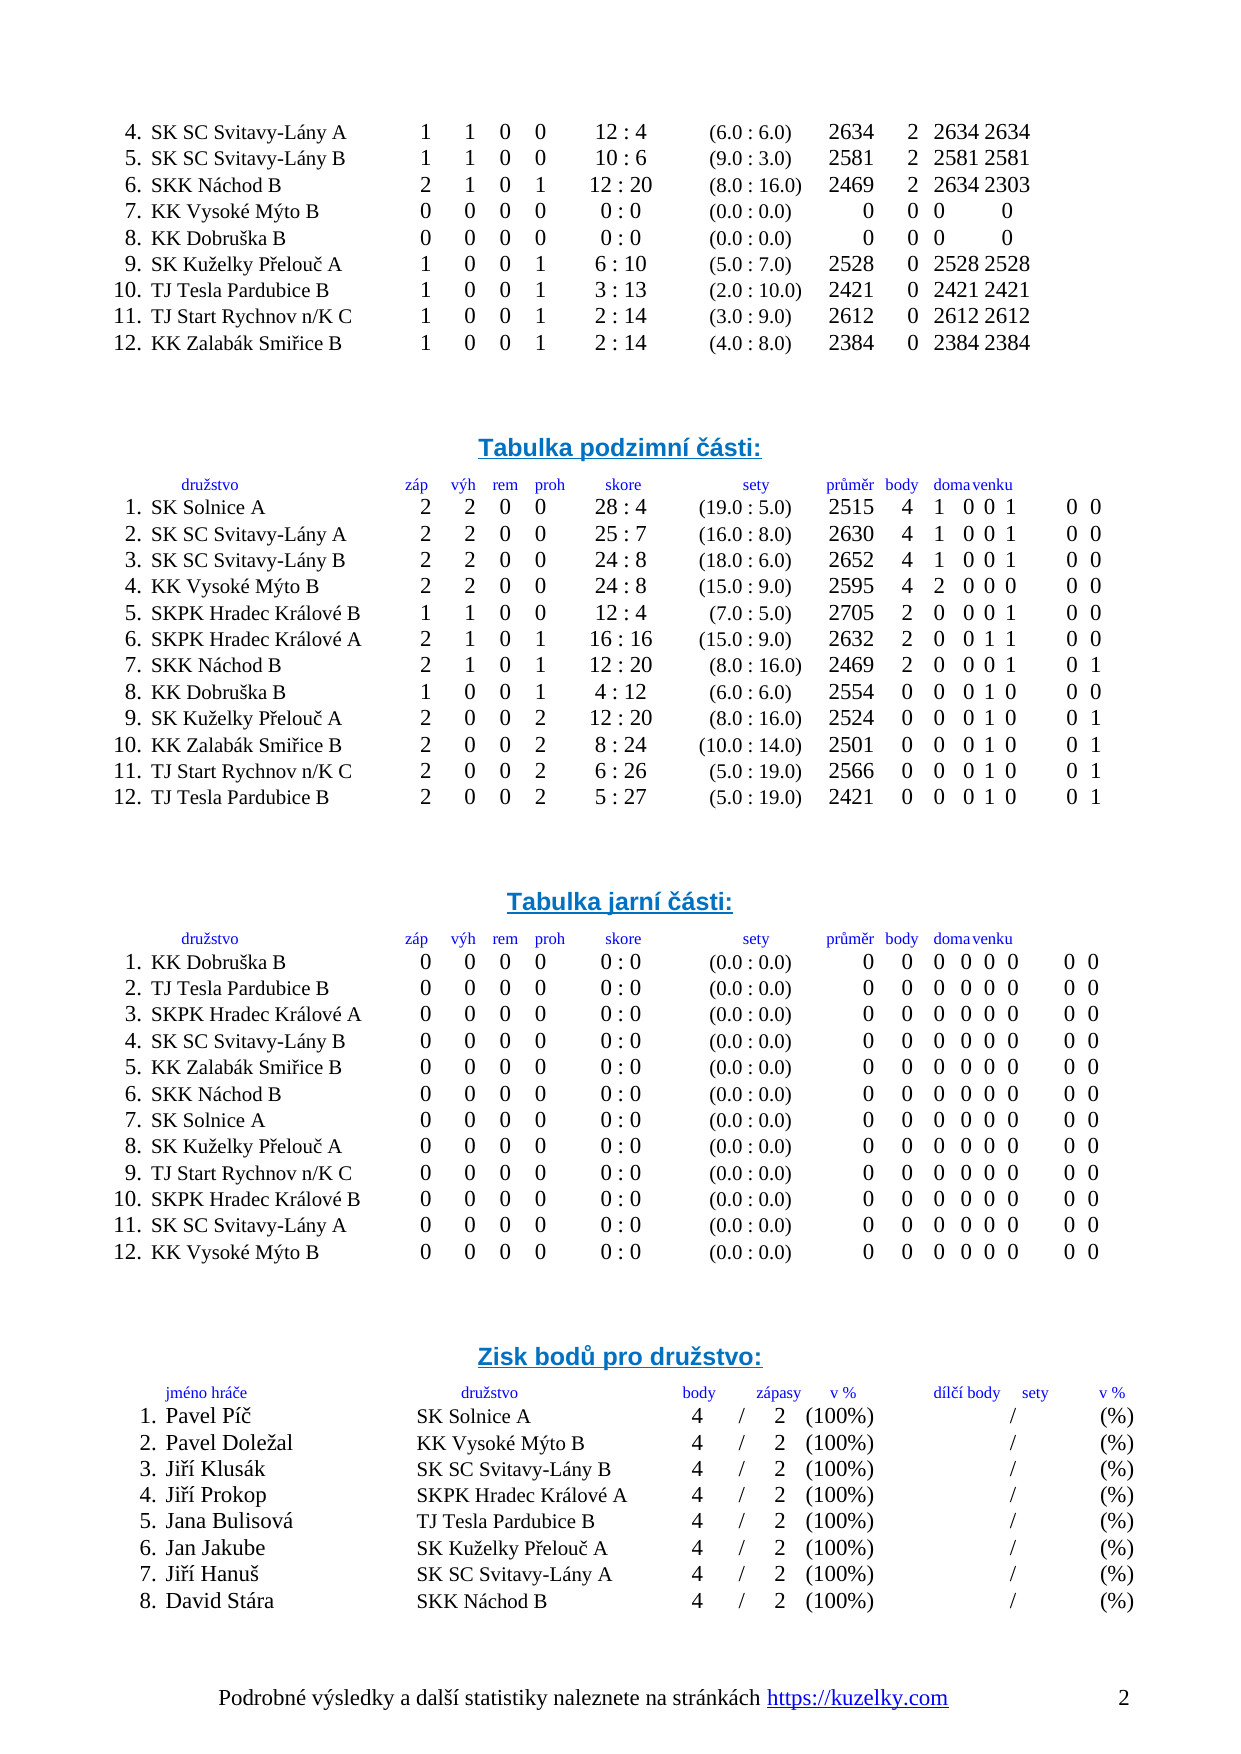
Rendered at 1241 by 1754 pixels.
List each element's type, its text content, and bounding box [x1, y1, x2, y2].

text 5. KK Zalabák Smiřice B 0 0 0 0 0 : 0 (0.0 : 0.0) 0 0 0 0 0 0 0 0 [106, 1053, 1134, 1079]
text 4. KK Vysoké Mýto B 2 2 0 0 24 : 8 (15.0 : 9.0) 2595 4 2 0 0 0 0 0 [106, 572, 1134, 599]
text 1. Pavel Píč SK Solnice A 4 / 2 (100%) / (%) [106, 1402, 1134, 1428]
text 7. SKK Náchod B 2 1 0 1 12 : 20 (8.0 : 16.0) 2469 2 0 0 0 1 0 1 [106, 652, 1134, 678]
text 9. SK Kuželky Přelouč A 1 0 0 1 6 : 10 (5.0 : 7.0) 2528 0 2528 2528 [106, 250, 1134, 276]
text 3. SKPK Hradec Králové A 0 0 0 0 0 : 0 (0.0 : 0.0) 0 0 0 0 0 0 0 0 [106, 1001, 1134, 1027]
text 2. TJ Tesla Pardubice B 0 0 0 0 0 : 0 (0.0 : 0.0) 0 0 0 0 0 0 0 0 [106, 974, 1134, 1001]
text Zisk bodů pro družstvo: [94, 1342, 1145, 1371]
text 8. KK Dobruška B 1 0 0 1 4 : 12 (6.0 : 6.0) 2554 0 0 0 1 0 0 0 [106, 678, 1134, 704]
text 4. SK SC Svitavy-Lány A 1 1 0 0 12 : 4 (6.0 : 6.0) 2634 2 2634 2634 [106, 118, 1134, 144]
text 5. SKPK Hradec Králové B 1 1 0 0 12 : 4 (7.0 : 5.0) 2705 2 0 0 0 1 0 0 [106, 599, 1134, 625]
text 11. TJ Start Rychnov n/K C 2 0 0 2 6 : 26 (5.0 : 19.0) 2566 0 0 0 1 0 0 1 [106, 757, 1134, 783]
text 12. KK Zalabák Smiřice B 1 0 0 1 2 : 14 (4.0 : 8.0) 2384 0 2384 2384 [106, 329, 1134, 355]
text 2. Pavel Doležal KK Vysoké Mýto B 4 / 2 (100%) / (%) [106, 1428, 1134, 1455]
text družstvo záp výh rem proh skore sety průměr body doma venku [106, 474, 1134, 493]
text Tabulka podzimní části: [94, 433, 1145, 462]
text 1. KK Dobruška B 0 0 0 0 0 : 0 (0.0 : 0.0) 0 0 0 0 0 0 0 0 [106, 948, 1134, 974]
text Tabulka jarní části: [94, 887, 1145, 916]
text 12. TJ Tesla Pardubice B 2 0 0 2 5 : 27 (5.0 : 19.0) 2421 0 0 0 1 0 0 1 [106, 783, 1134, 810]
text 5. SK SC Svitavy-Lány B 1 1 0 0 10 : 6 (9.0 : 3.0) 2581 2 2581 2581 [106, 144, 1134, 171]
text 4. SK SC Svitavy-Lány B 0 0 0 0 0 : 0 (0.0 : 0.0) 0 0 0 0 0 0 0 0 [106, 1027, 1134, 1053]
text 7. Jiří Hanuš SK SC Svitavy-Lány A 4 / 2 (100%) / (%) [106, 1560, 1134, 1587]
text 12. KK Vysoké Mýto B 0 0 0 0 0 : 0 (0.0 : 0.0) 0 0 0 0 0 0 0 0 [106, 1238, 1134, 1264]
text 10. SKPK Hradec Králové B 0 0 0 0 0 : 0 (0.0 : 0.0) 0 0 0 0 0 0 0 0 [106, 1185, 1134, 1211]
text 11. TJ Start Rychnov n/K C 1 0 0 1 2 : 14 (3.0 : 9.0) 2612 0 2612 2612 [106, 303, 1134, 329]
text 6. SKPK Hradec Králové A 2 1 0 1 16 : 16 (15.0 : 9.0) 2632 2 0 0 1 1 0 0 [106, 625, 1134, 652]
text 10. TJ Tesla Pardubice B 1 0 0 1 3 : 13 (2.0 : 10.0) 2421 0 2421 2421 [106, 276, 1134, 303]
text 11. SK SC Svitavy-Lány A 0 0 0 0 0 : 0 (0.0 : 0.0) 0 0 0 0 0 0 0 0 [106, 1211, 1134, 1238]
text 10. KK Zalabák Smiřice B 2 0 0 2 8 : 24 (10.0 : 14.0) 2501 0 0 0 1 0 0 1 [106, 731, 1134, 757]
text 3. Jiří Klusák SK SC Svitavy-Lány B 4 / 2 (100%) / (%) [106, 1455, 1134, 1481]
text 4. Jiří Prokop SKPK Hradec Králové A 4 / 2 (100%) / (%) [106, 1481, 1134, 1508]
text 9. SK Kuželky Přelouč A 2 0 0 2 12 : 20 (8.0 : 16.0) 2524 0 0 0 1 0 0 1 [106, 704, 1134, 731]
text 3. SK SC Svitavy-Lány B 2 2 0 0 24 : 8 (18.0 : 6.0) 2652 4 1 0 0 1 0 0 [106, 546, 1134, 572]
text 7. SK Solnice A 0 0 0 0 0 : 0 (0.0 : 0.0) 0 0 0 0 0 0 0 0 [106, 1106, 1134, 1132]
text 1. SK Solnice A 2 2 0 0 28 : 4 (19.0 : 5.0) 2515 4 1 0 0 1 0 0 [106, 493, 1134, 520]
text jméno hráče družstvo body zápasy v % dílčí body sety v % [106, 1383, 1134, 1402]
text 8. David Stára SKK Náchod B 4 / 2 (100%) / (%) [106, 1587, 1134, 1613]
text 7. KK Vysoké Mýto B 0 0 0 0 0 : 0 (0.0 : 0.0) 0 0 0 0 [106, 197, 1134, 223]
text družstvo záp výh rem proh skore sety průměr body doma venku [106, 929, 1134, 948]
text 5. Jana Bulisová TJ Tesla Pardubice B 4 / 2 (100%) / (%) [106, 1508, 1134, 1534]
text 6. SKK Náchod B 0 0 0 0 0 : 0 (0.0 : 0.0) 0 0 0 0 0 0 0 0 [106, 1079, 1134, 1106]
text 2. SK SC Svitavy-Lány A 2 2 0 0 25 : 7 (16.0 : 8.0) 2630 4 1 0 0 1 0 0 [106, 520, 1134, 546]
text 6. Jan Jakube SK Kuželky Přelouč A 4 / 2 (100%) / (%) [106, 1534, 1134, 1560]
text 8. KK Dobruška B 0 0 0 0 0 : 0 (0.0 : 0.0) 0 0 0 0 [106, 223, 1134, 250]
text 9. TJ Start Rychnov n/K C 0 0 0 0 0 : 0 (0.0 : 0.0) 0 0 0 0 0 0 0 0 [106, 1159, 1134, 1185]
text 6. SKK Náchod B 2 1 0 1 12 : 20 (8.0 : 16.0) 2469 2 2634 2303 [106, 171, 1134, 197]
text 8. SK Kuželky Přelouč A 0 0 0 0 0 : 0 (0.0 : 0.0) 0 0 0 0 0 0 0 0 [106, 1132, 1134, 1159]
